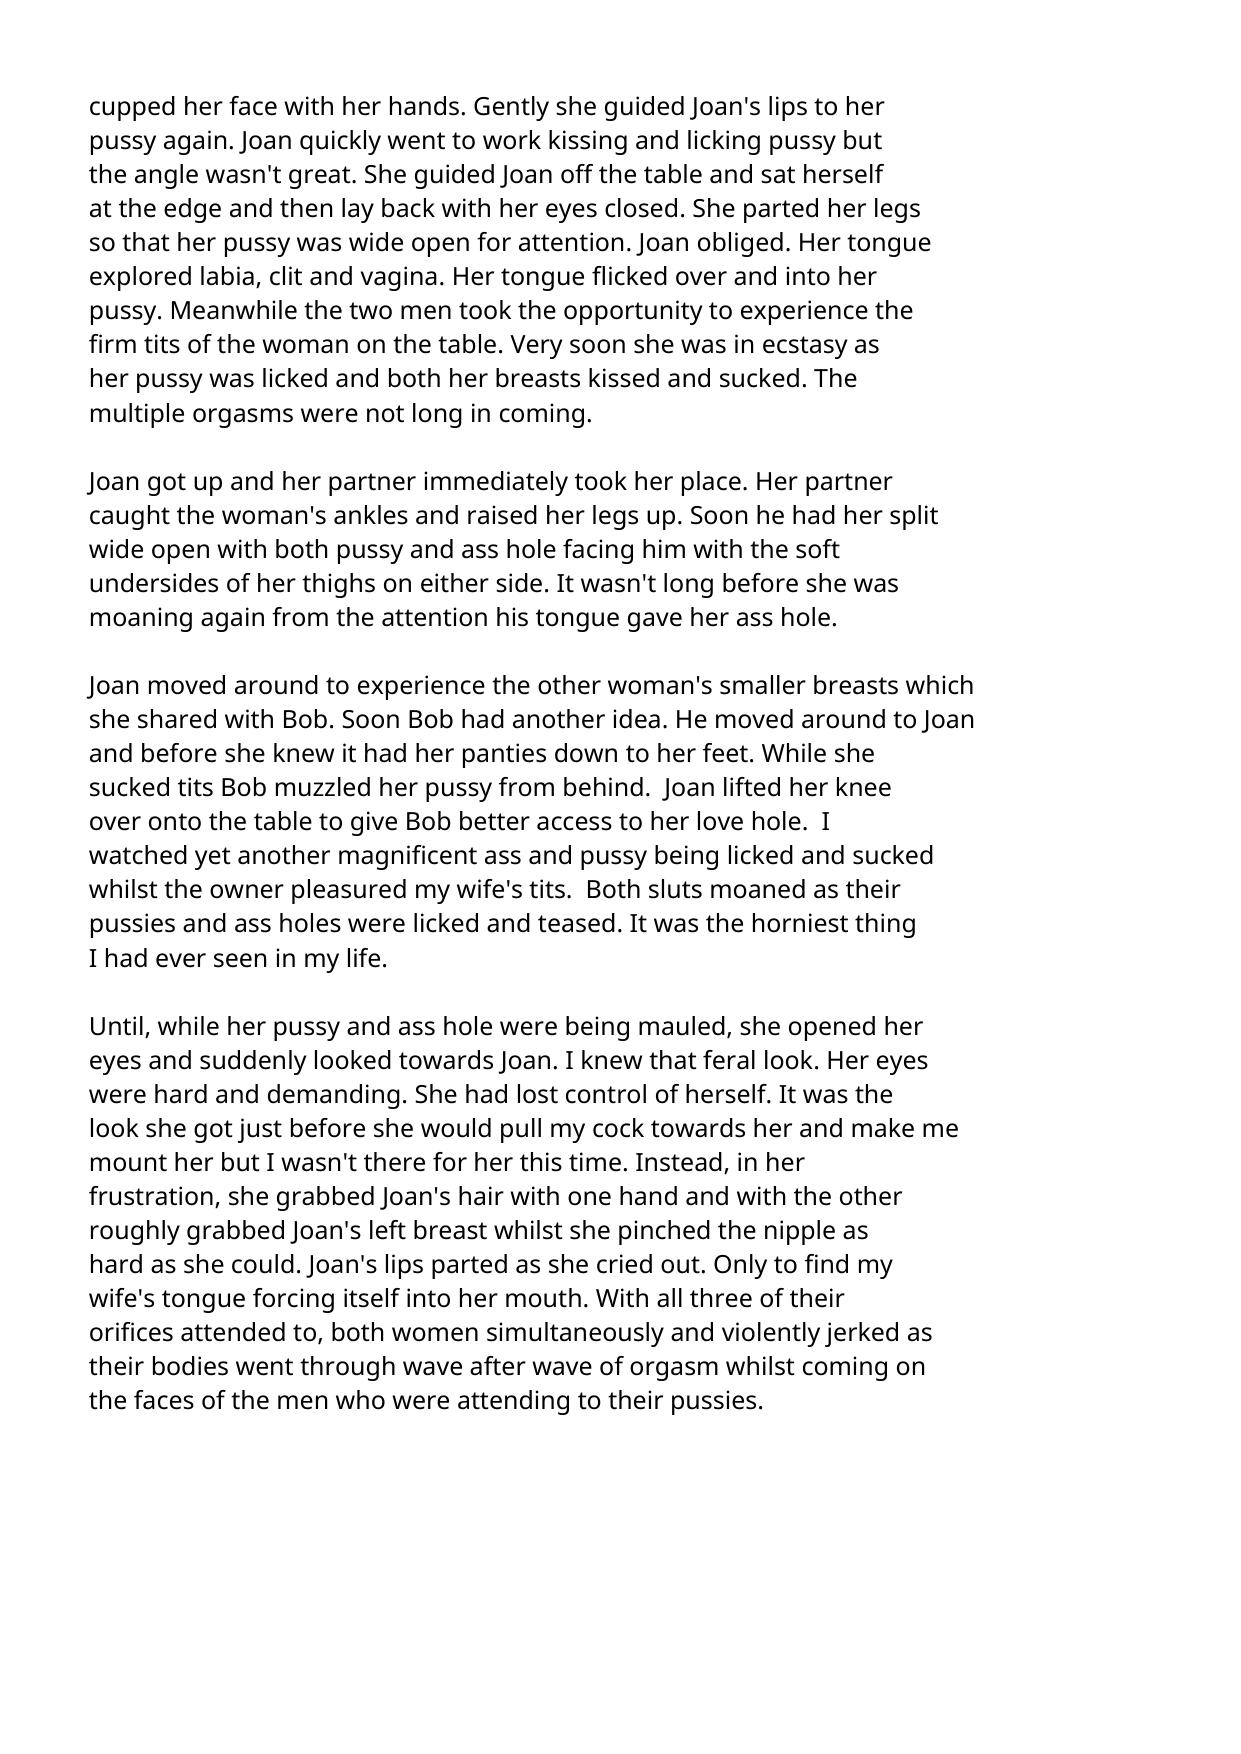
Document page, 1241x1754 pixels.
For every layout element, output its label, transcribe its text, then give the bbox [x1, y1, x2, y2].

text Joan moved around to experience the other woman's smaller breasts which [89, 668, 1152, 702]
text pussies and ass holes were licked and teased. It was the horniest thing [89, 906, 1152, 940]
text their bodies went through wave after wave of orgasm whilst coming on [89, 1349, 1152, 1383]
text watched yet another magnificent ass and pussy being licked and sucked [89, 838, 1152, 872]
text undersides of her thighs on either side. It wasn't long before she was [89, 566, 1152, 599]
text look she got just before she would pull my cock towards her and make me [89, 1111, 1152, 1144]
text whilst the owner pleasured my wife's tits. Both sluts moaned as their [89, 872, 1152, 906]
text Joan got up and her partner immediately took her place. Her partner [89, 463, 1152, 497]
text I had ever seen in my life. [89, 940, 1152, 974]
text moaning again from the attention his tongue gave her ass hole. [89, 599, 1152, 634]
text pussy. Meanwhile the two men took the opportunity to experience the [89, 293, 1152, 327]
text firm tits of the woman on the table. Very soon she was in ecstasy as [89, 327, 1152, 361]
text cupped her face with her hands. Gently she guided Joan's lips to her [89, 89, 1152, 123]
text mount her but I wasn't there for her this time. Instead, in her [89, 1144, 1152, 1179]
text Until, while her pussy and ass hole were being mauled, she opened her [89, 1008, 1152, 1042]
text caught the woman's ankles and raised her legs up. Soon he had her split [89, 497, 1152, 531]
text she shared with Bob. Soon Bob had another idea. He moved around to Joan [89, 702, 1152, 736]
text frustration, she grabbed Joan's hair with one hand and with the other [89, 1179, 1152, 1213]
text roughly grabbed Joan's left breast whilst she pinched the nipple as [89, 1213, 1152, 1247]
text wife's tongue forcing itself into her mouth. With all three of their [89, 1281, 1152, 1315]
text her pussy was licked and both her breasts kissed and sucked. The [89, 361, 1152, 395]
text sucked tits Bob muzzled her pussy from behind. Joan lifted her knee [89, 770, 1152, 804]
text multiple orgasms were not long in coming. [89, 395, 1152, 429]
text were hard and demanding. She had lost control of herself. It was the [89, 1076, 1152, 1111]
text so that her pussy was wide open for attention. Joan obliged. Her tongue [89, 225, 1152, 259]
text pussy again. Joan quickly went to work kissing and licking pussy but [89, 123, 1152, 157]
text eyes and suddenly looked towards Joan. I knew that feral look. Her eyes [89, 1042, 1152, 1076]
text hard as she could. Joan's lips parted as she cried out. Only to find my [89, 1247, 1152, 1281]
text the faces of the men who were attending to their pussies. [89, 1383, 1152, 1417]
text wide open with both pussy and ass hole facing him with the soft [89, 531, 1152, 566]
text explored labia, clit and vagina. Her tongue flicked over and into her [89, 259, 1152, 293]
text orifices attended to, both women simultaneously and violently jerked as [89, 1315, 1152, 1349]
text and before she knew it had her panties down to her feet. While she [89, 736, 1152, 770]
text over onto the table to give Bob better access to her love hole. I [89, 804, 1152, 838]
text the angle wasn't great. She guided Joan off the table and sat herself [89, 157, 1152, 191]
text at the edge and then lay back with her eyes closed. She parted her legs [89, 191, 1152, 225]
